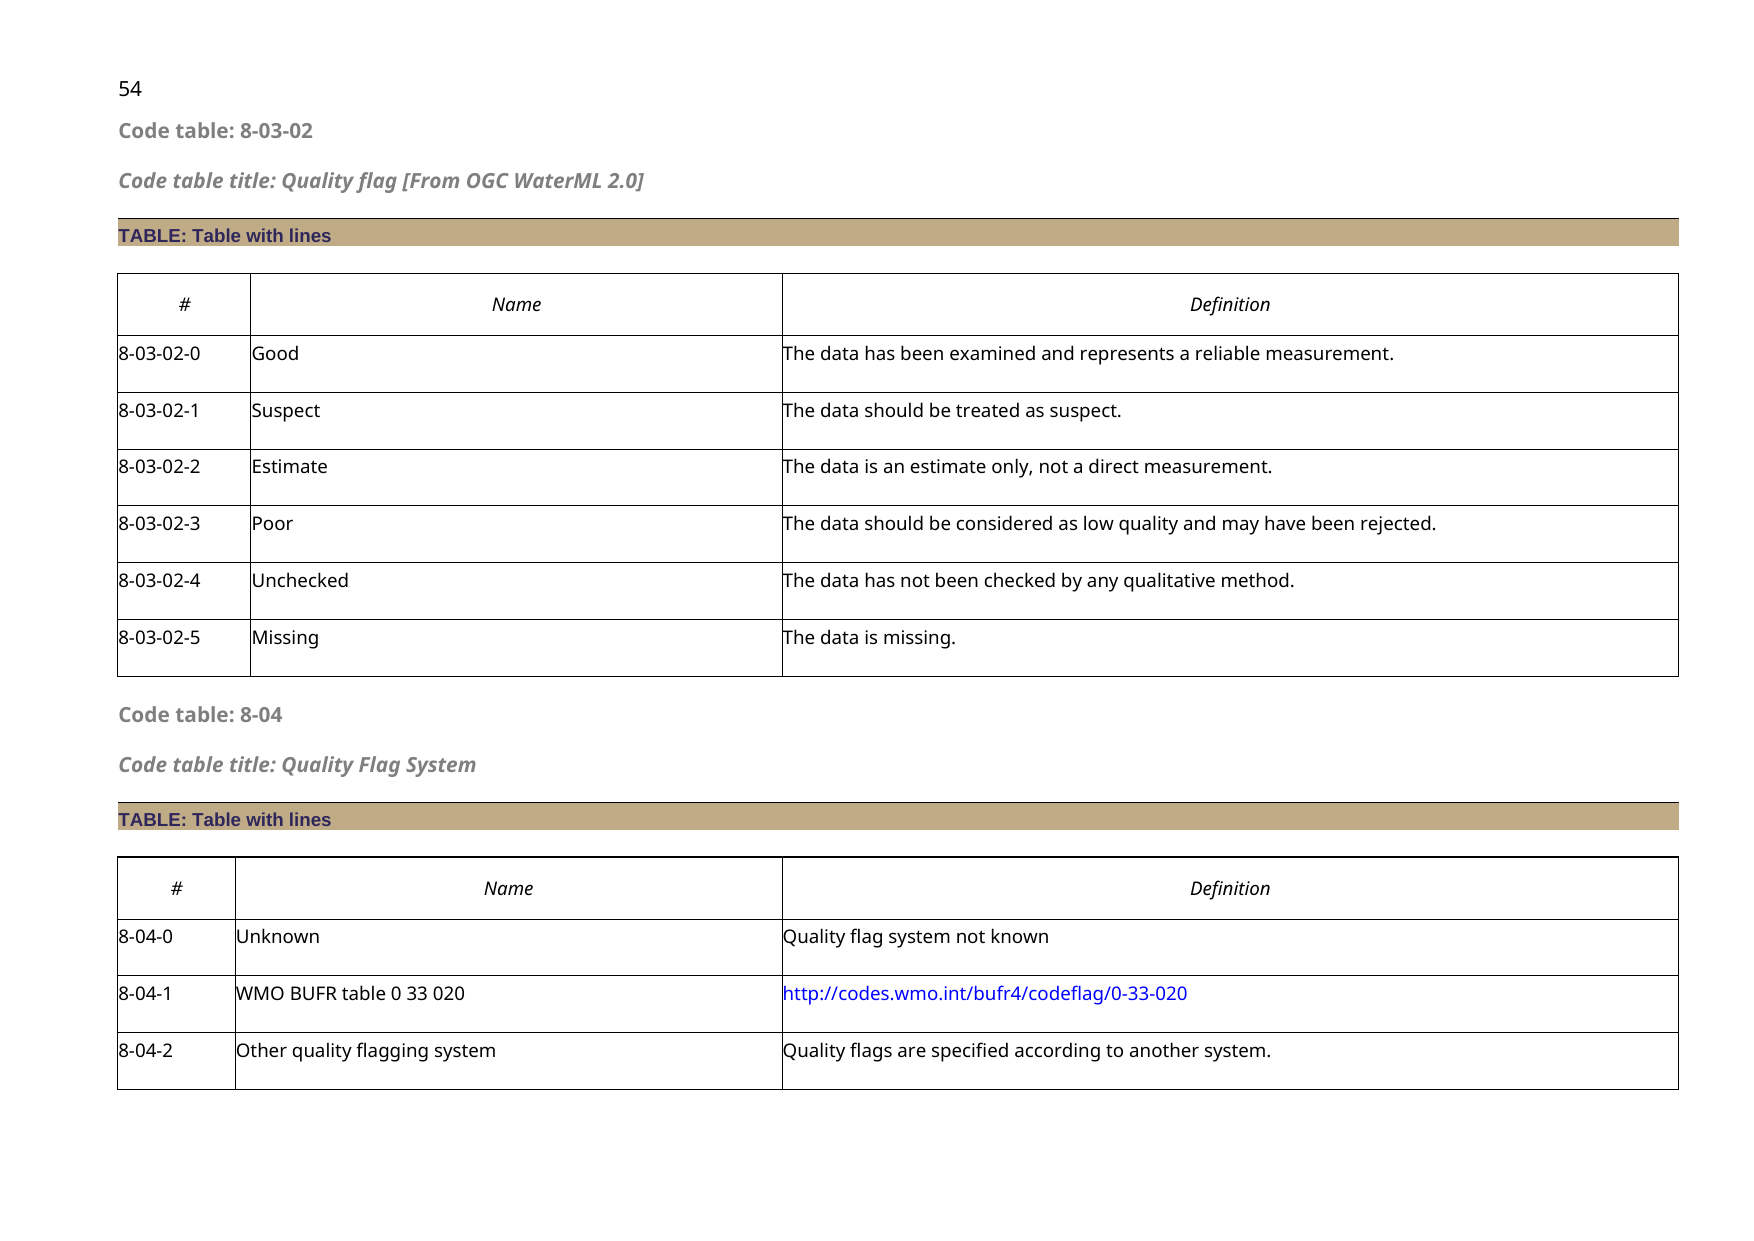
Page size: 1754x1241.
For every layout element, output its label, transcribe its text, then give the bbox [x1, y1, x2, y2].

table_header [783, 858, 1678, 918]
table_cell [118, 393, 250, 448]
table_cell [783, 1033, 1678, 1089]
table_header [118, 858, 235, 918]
subtitle Code table: 8-04 [118, 702, 1679, 727]
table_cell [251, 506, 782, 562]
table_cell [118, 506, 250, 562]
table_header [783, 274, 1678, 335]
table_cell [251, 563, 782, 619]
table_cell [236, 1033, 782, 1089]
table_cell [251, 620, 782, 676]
subtitle Code table: 8-03-02 [118, 118, 1679, 143]
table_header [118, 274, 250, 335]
subtitle Code table title: Quality flag [From OGC WaterML 2.0] [118, 168, 1679, 193]
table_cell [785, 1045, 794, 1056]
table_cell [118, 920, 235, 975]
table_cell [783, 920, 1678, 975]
subtitle Code table title: Quality Flag System [118, 752, 1679, 777]
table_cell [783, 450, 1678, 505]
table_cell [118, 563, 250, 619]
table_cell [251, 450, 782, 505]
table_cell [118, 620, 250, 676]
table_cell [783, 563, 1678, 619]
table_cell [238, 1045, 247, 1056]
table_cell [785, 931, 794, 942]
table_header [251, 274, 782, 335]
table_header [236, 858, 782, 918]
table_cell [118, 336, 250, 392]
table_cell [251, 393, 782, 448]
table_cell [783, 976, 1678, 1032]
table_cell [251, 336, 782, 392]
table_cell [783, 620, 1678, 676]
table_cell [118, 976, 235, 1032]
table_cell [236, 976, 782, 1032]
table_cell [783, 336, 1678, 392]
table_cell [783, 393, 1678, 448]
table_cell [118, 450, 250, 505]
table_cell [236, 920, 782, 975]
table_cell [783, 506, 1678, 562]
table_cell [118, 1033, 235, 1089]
